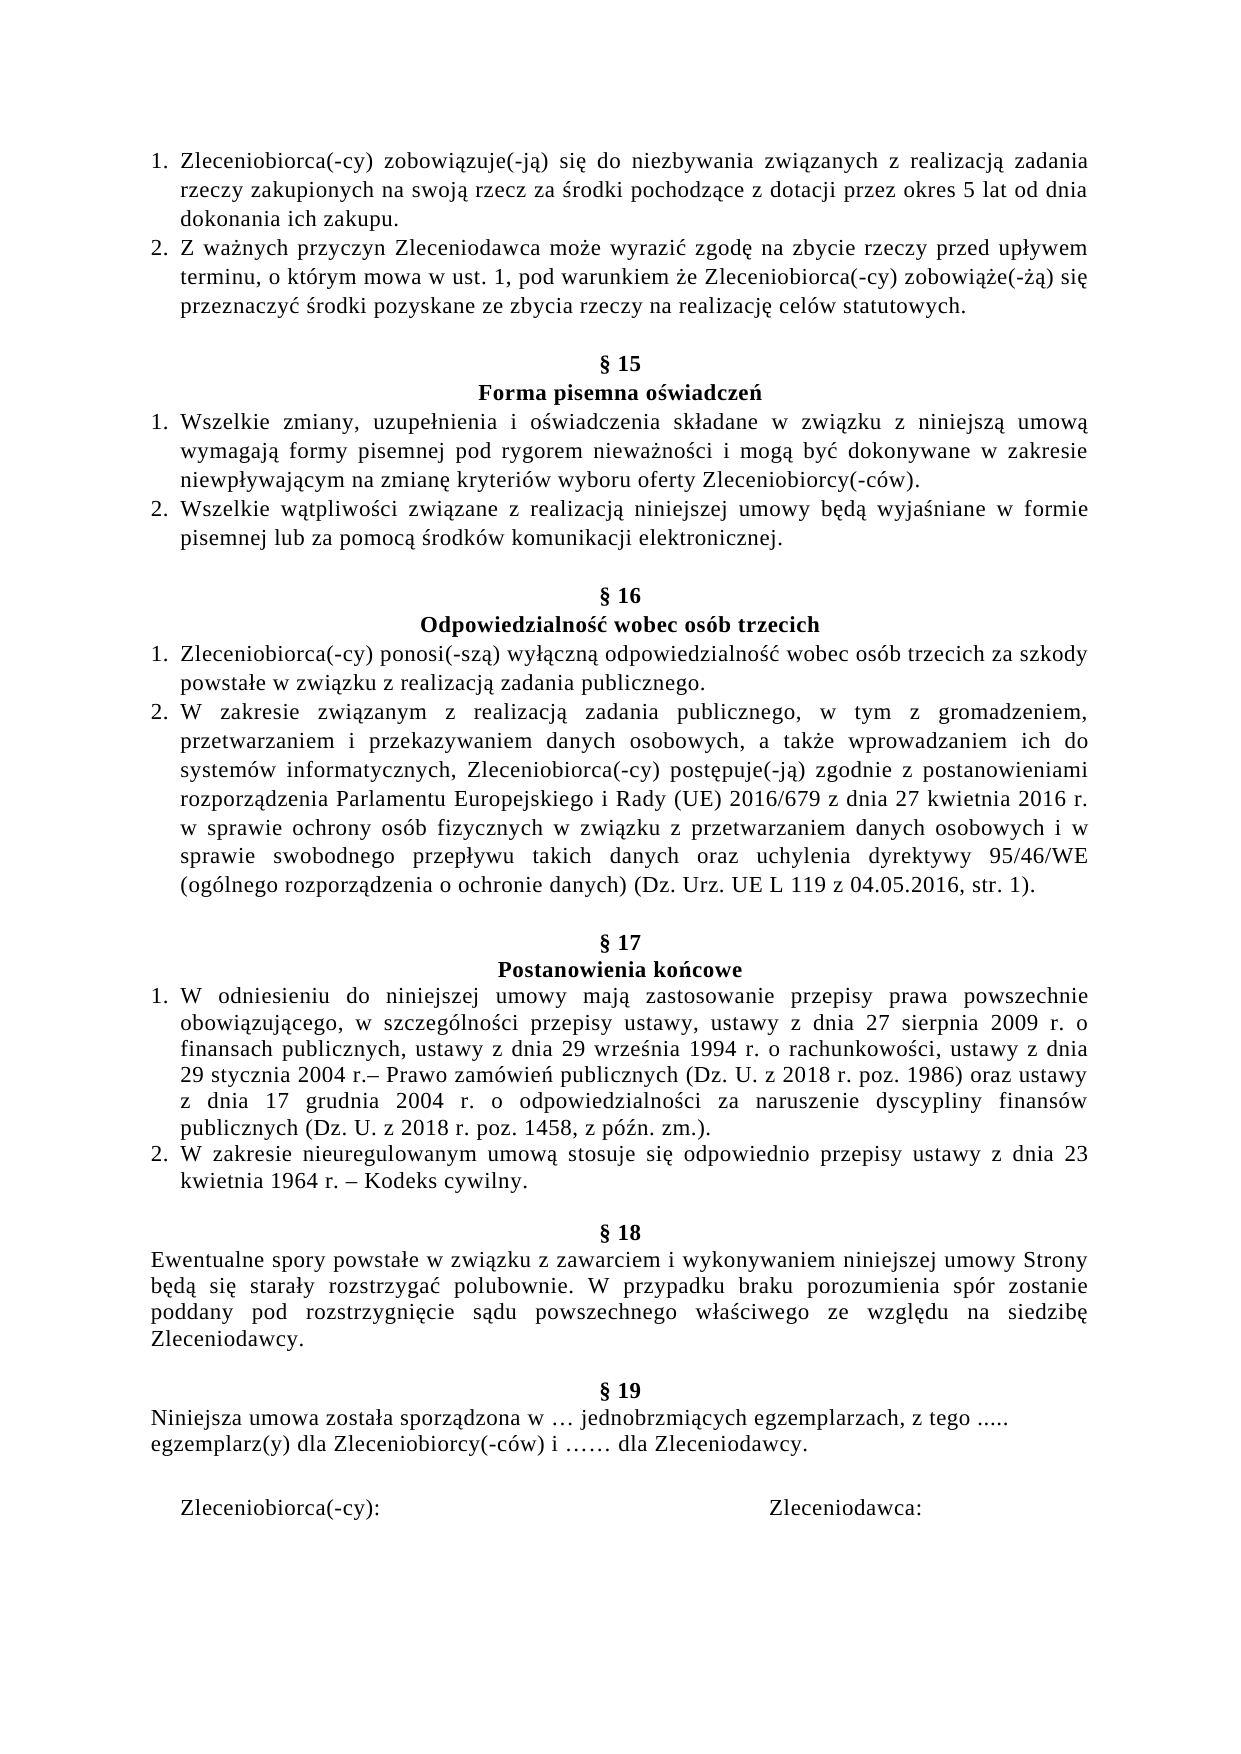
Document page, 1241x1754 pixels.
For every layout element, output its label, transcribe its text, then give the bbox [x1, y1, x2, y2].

text 2. Z ważnych przyczyn Zleceniodawca może wyrazić zgodę na zbycie rzeczy przed upływem terminu, o którym mowa w ust. 1, pod warunkiem że Zleceniobiorca(-cy) zobowiąże(-żą) się przeznaczyć środki pozyskane ze zbycia rzeczy na realizację celów statutowych. [151, 234, 1090, 319]
text Odpowiedzialność wobec osób trzecich [151, 611, 1090, 637]
text 1. Zleceniobiorca(-cy) ponosi(-szą) wyłączną odpowiedzialność wobec osób trzecich za szkody powstałe w związku z realizacją zadania publicznego. [151, 640, 1090, 695]
text 1. Wszelkie zmiany, uzupełnienia i oświadczenia składane w związku z niniejszą umową wymagają formy pisemnej pod rygorem nieważności i mogą być dokonywane w zakresie niewpływającym na zmianę kryteriów wyboru oferty Zleceniobiorcy(-ców). [151, 408, 1090, 492]
text Niniejsza umowa została sporządzona w … jednobrzmiących egzemplarzach, z tego ..... [151, 1404, 1090, 1430]
text § 19 [151, 1377, 1090, 1404]
text Ewentualne spory powstałe w związku z zawarciem i wykonywaniem niniejszej umowy Strony będą się starały rozstrzygać polubownie. W przypadku braku porozumienia spór zostanie poddany pod rozstrzygnięcie sądu powszechnego właściwego ze względu na siedzibę Zleceniodawcy. [151, 1246, 1090, 1351]
text § 15 [151, 350, 1090, 377]
text Zleceniobiorca(-cy): Zleceniodawca: [180, 1494, 1090, 1520]
text 1. Zleceniobiorca(-cy) zobowiązuje(-ją) się do niezbywania związanych z realizacją zadania rzeczy zakupionych na swoją rzecz za środki pochodzące z dotacji przez okres 5 lat od dnia dokonania ich zakupu. [151, 148, 1090, 232]
text egzemplarz(y) dla Zleceniobiorcy(-ców) i …… dla Zleceniodawcy. [151, 1430, 1090, 1457]
text 2. W zakresie nieuregulowanym umową stosuje się odpowiednio przepisy ustawy z dnia 23 kwietnia 1964 r. – Kodeks cywilny. [151, 1140, 1090, 1193]
text Forma pisemna oświadczeń [151, 379, 1090, 406]
text 2. Wszelkie wątpliwości związane z realizacją niniejszej umowy będą wyjaśniane w formie pisemnej lub za pomocą środków komunikacji elektronicznej. [151, 495, 1090, 550]
text 2. W zakresie związanym z realizacją zadania publicznego, w tym z gromadzeniem, przetwarzaniem i przekazywaniem danych osobowych, a także wprowadzaniem ich do systemów informatycznych, Zleceniobiorca(-cy) postępuje(-ją) zgodnie z postanowieniami rozporządzenia Parlamentu Europejskiego i Rady (UE) 2016/679 z dnia 27 kwietnia 2016 r. w sprawie ochrony osób fizycznych w związku z przetwarzaniem danych osobowych i w sprawie swobodnego przepływu takich danych oraz uchylenia dyrektywy 95/46/WE (ogólnego rozporządzenia o ochronie danych) (Dz. Urz. UE L 119 z 04.05.2016, str. 1). [151, 698, 1090, 898]
text § 18 [151, 1219, 1090, 1246]
text 1. W odniesieniu do niniejszej umowy mają zastosowanie przepisy prawa powszechnie obowiązującego, w szczególności przepisy ustawy, ustawy z dnia 27 sierpnia 2009 r. o finansach publicznych, ustawy z dnia 29 września 1994 r. o rachunkowości, ustawy z dnia 29 stycznia 2004 r.– Prawo zamówień publicznych (Dz. U. z 2018 r. poz. 1986) oraz ustawy z dnia 17 grudnia 2004 r. o odpowiedzialności za naruszenie dyscypliny finansów publicznych (Dz. U. z 2018 r. poz. 1458, z późn. zm.). [151, 982, 1090, 1140]
text § 16 [151, 582, 1090, 608]
text Postanowienia końcowe [151, 956, 1090, 982]
text § 17 [151, 929, 1090, 956]
